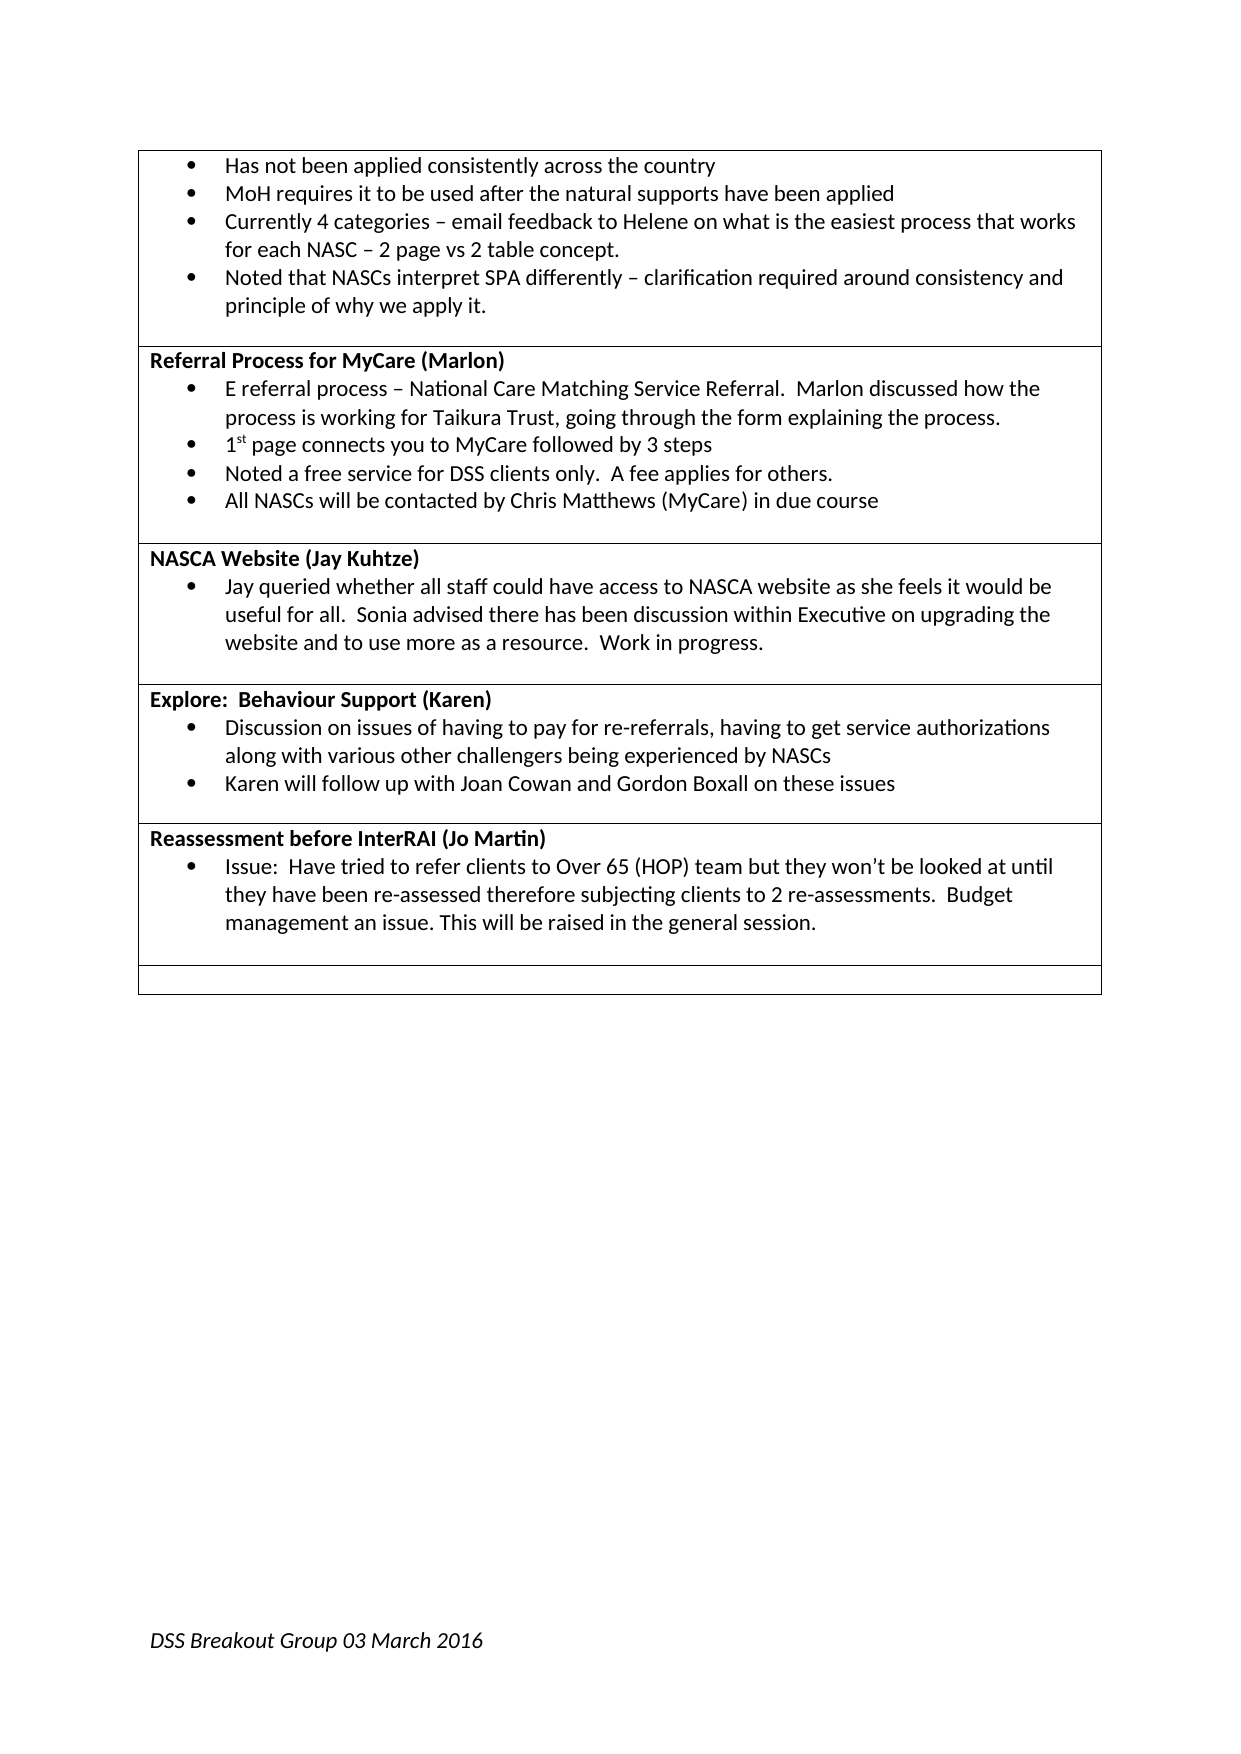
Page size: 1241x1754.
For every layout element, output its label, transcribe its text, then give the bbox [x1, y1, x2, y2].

table_cell Reassessment before InterRAI (Jo Martin) Issue: Have tried to refer clients to Over 65 (HOP) team but they won’t be looked at until they have been re-assessed therefore subjecting clients to 2 re-assessments. Budget management an issue. This will be raised in the general session. [139, 824, 1101, 964]
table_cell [139, 151, 1101, 346]
table_cell Explore: Behaviour Support (Karen) Discussion on issues of having to pay for re-referrals, having to get service authorizations along with various other challengers being experienced by NASCs Karen will follow up with Joan Cowan and Gordon Boxall on these issues [139, 685, 1101, 823]
table_cell NASCA Website (Jay Kuhtze) Jay queried whether all staff could have access to NASCA website as she feels it would be useful for all. Sonia advised there has been discussion within Executive on upgrading the website and to use more as a resource. Work in progress. [139, 544, 1101, 684]
table_cell [139, 966, 1101, 993]
table_cell Referral Process for MyCare (Marlon) E referral process – National Care Matching Service Referral. Marlon discussed how the process is working for Taikura Trust, going through the form explaining the process. 1st page connects you to MyCare followed by 3 steps Noted a free service for DSS clients only. A fee applies for others. All NASCs will be contacted by Chris Matthews (MyCare) in due course [139, 347, 1101, 543]
